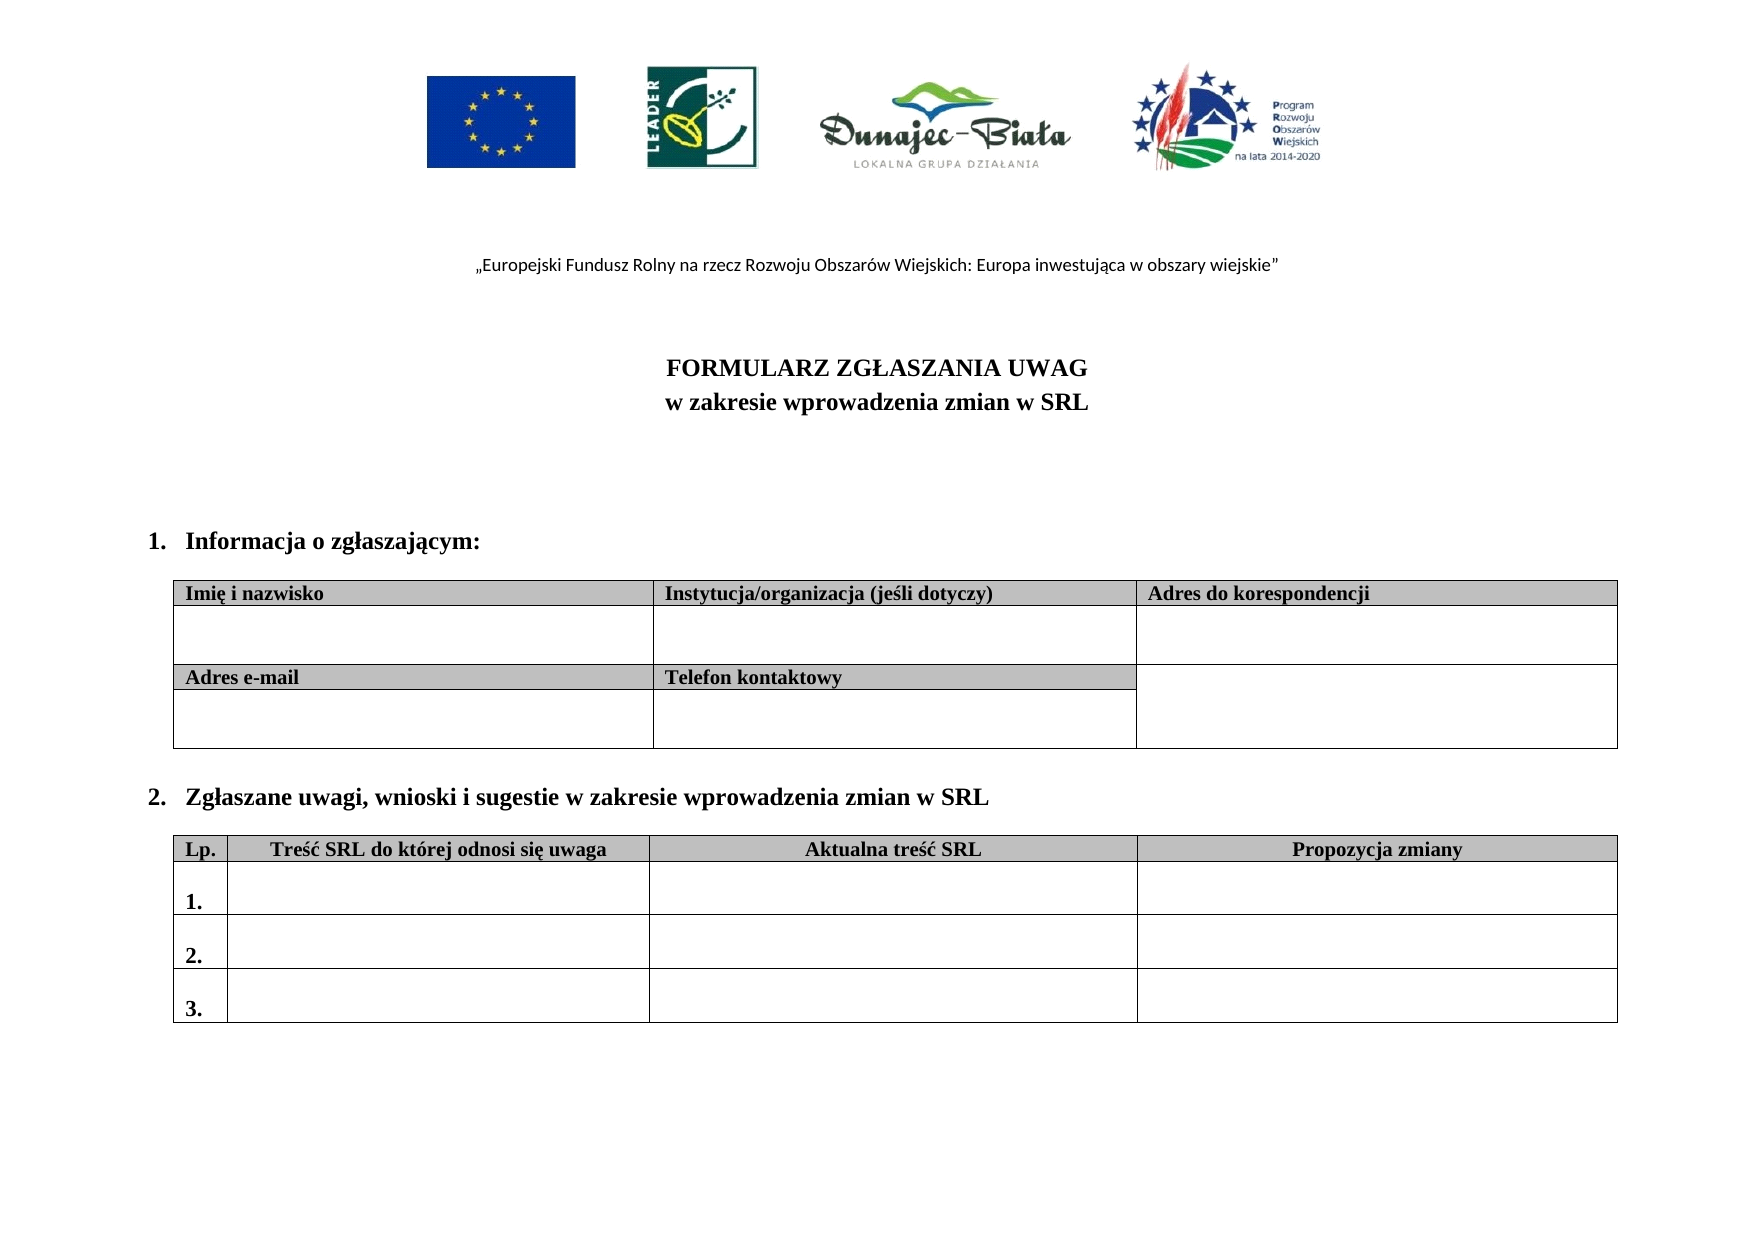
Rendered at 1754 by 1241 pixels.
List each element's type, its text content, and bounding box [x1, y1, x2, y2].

text FORMULARZ ZGŁASZANIA UWAG w zakresie wprowadzenia zmian w SRL [148, 353, 1606, 447]
table_cell [174, 606, 653, 664]
table_cell [1137, 665, 1617, 747]
table_cell [228, 862, 649, 914]
table_cell Adres e-mail [174, 665, 653, 689]
table_header Aktualna treść SRL [650, 836, 1137, 861]
table_header Lp. [174, 836, 227, 861]
table_cell [1138, 915, 1617, 968]
table_cell [650, 862, 1137, 914]
table_cell [1138, 862, 1617, 914]
table_header Imię i nazwisko [174, 581, 653, 605]
table_cell [228, 915, 649, 968]
table_cell [650, 915, 1137, 968]
table_cell 2. [174, 915, 227, 968]
table_header Propozycja zmiany [1138, 836, 1617, 861]
table_header Instytucja/organizacja (jeśli dotyczy) [654, 581, 1136, 605]
table_cell [228, 969, 649, 1022]
table_header Treść SRL do której odnosi się uwaga [228, 836, 649, 861]
table_cell 1. [174, 862, 227, 914]
list Informacja o zgłaszającym: [148, 526, 1606, 555]
table_cell 3. [174, 969, 227, 1022]
table_cell [1138, 969, 1617, 1022]
table_cell [650, 969, 1137, 1022]
picture [338, 26, 1412, 214]
text „Europejski Fundusz Rolny na rzecz Rozwoju Obszarów Wiejskich: Europa inwestująca w obszary wiejskie” [148, 201, 1606, 276]
table_cell [654, 690, 1136, 747]
list Zgłaszane uwagi, wnioski i sugestie w zakresie wprowadzenia zmian w SRL [148, 782, 1606, 810]
table_header Adres do korespondencji [1137, 581, 1617, 605]
table_cell Telefon kontaktowy [654, 665, 1136, 689]
table_cell [1137, 606, 1617, 664]
table_cell [654, 606, 1136, 664]
table_cell [174, 690, 653, 747]
